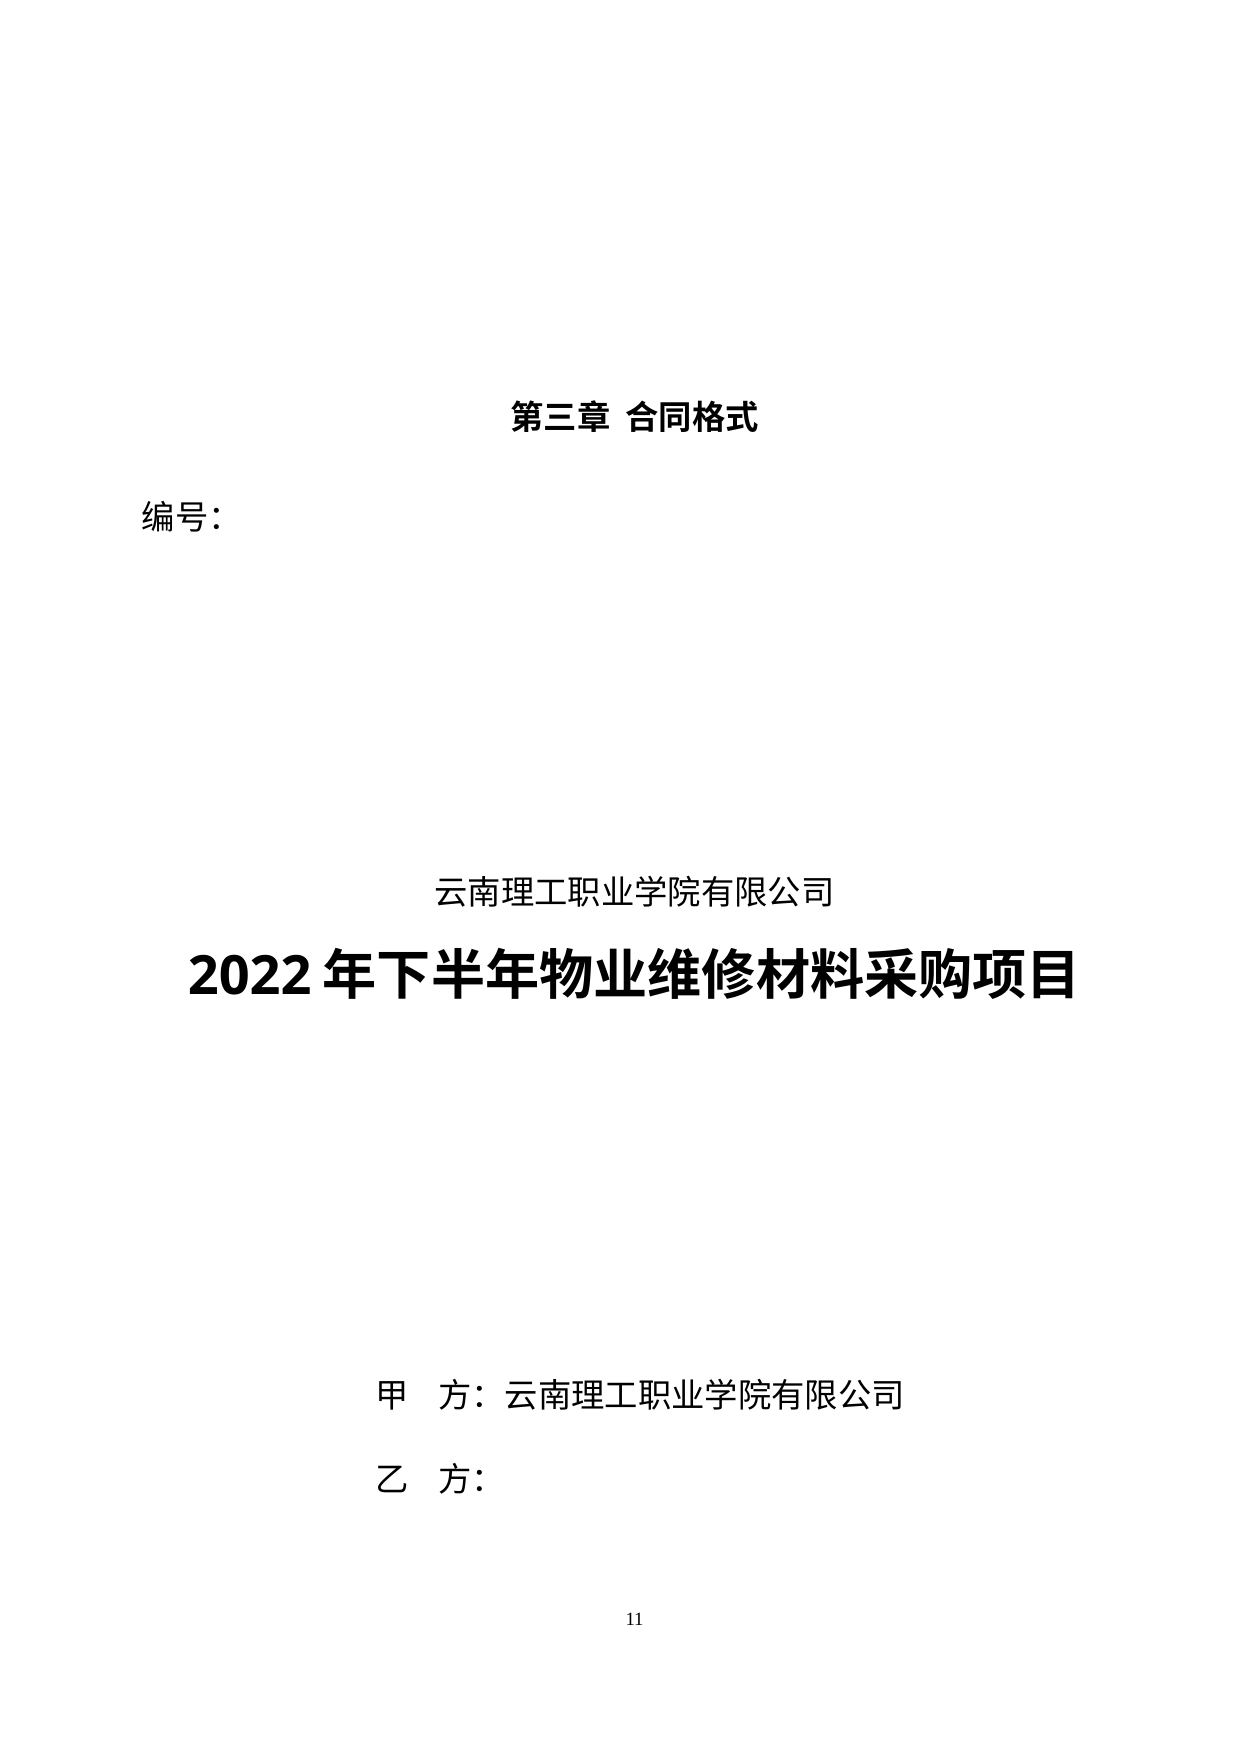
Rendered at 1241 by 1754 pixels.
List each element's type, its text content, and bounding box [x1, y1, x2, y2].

text 第三章 合同格式 [142, 391, 1127, 439]
text 云南理工职业学院有限公司 [142, 838, 1127, 921]
text 甲 方：云南理工职业学院有限公司 [142, 1341, 1127, 1424]
text 2022年下半年物业维修材料采购项目 [142, 932, 1127, 1010]
text 编号： [142, 463, 1127, 546]
text 乙 方： [142, 1424, 1127, 1508]
